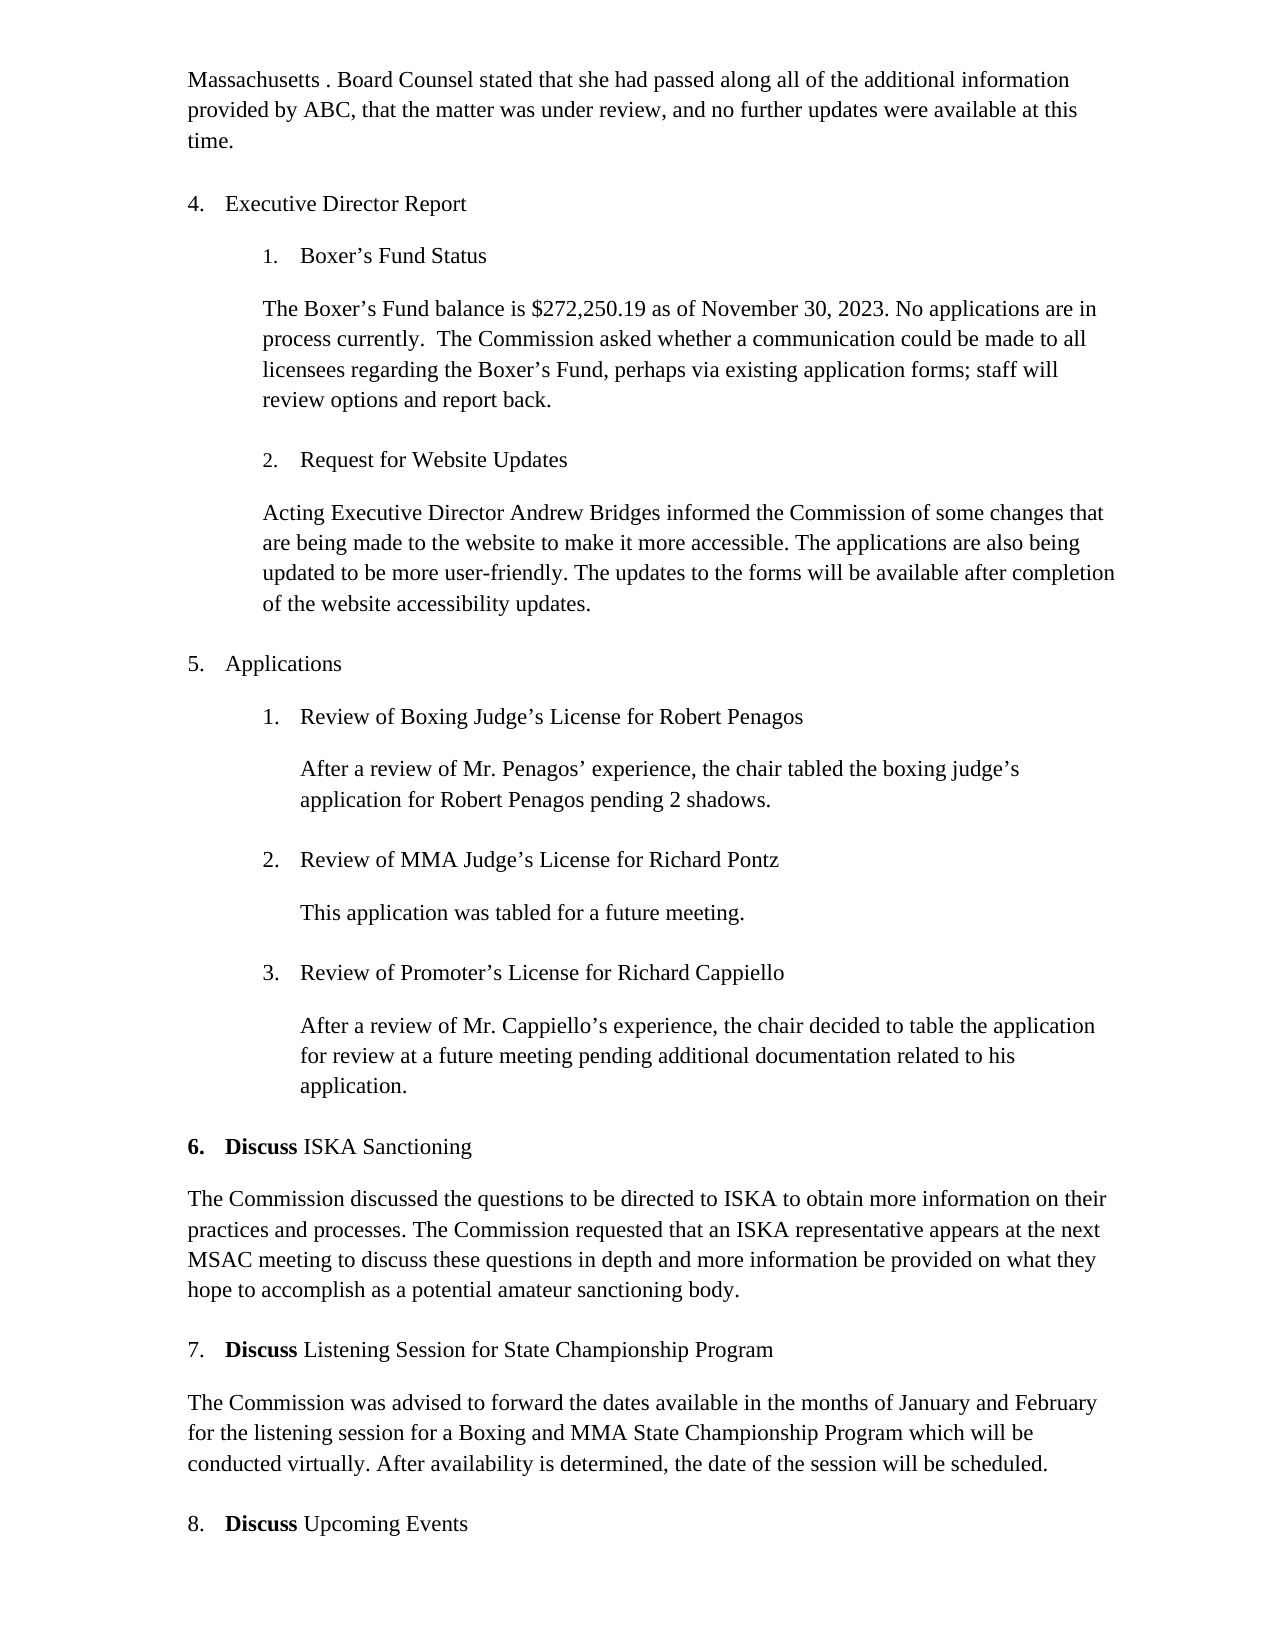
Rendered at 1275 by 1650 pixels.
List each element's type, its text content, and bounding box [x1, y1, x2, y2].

text This application was tabled for a future meeting. [300, 899, 1125, 925]
list Applications [187, 650, 1125, 676]
list Discuss Upcoming Events [187, 1510, 1125, 1536]
list Executive Director Report [187, 190, 1125, 216]
list Boxer’s Fund Status [262, 243, 1125, 269]
text The Boxer’s Fund balance is $272,250.19 as of November 30, 2023. No applications are in process currently. The Commission asked whether a communication could be made to all licensees regarding the Boxer’s Fund, perhaps via existing application forms; staff will review options and report back. [262, 295, 1125, 412]
text The Commission discussed the questions to be directed to ISKA to obtain more information on their practices and processes. The Commission requested that an ISKA representative appears at the next MSAC meeting to discuss these questions in depth and more information be provided on what they hope to accomplish as a potential amateur sanctioning body. [187, 1186, 1125, 1302]
text The Commission was advised to forward the dates available in the months of January and February for the listening session for a Boxing and MMA State Championship Program which will be conducted virtually. After availability is determined, the date of the session will be scheduled. [187, 1389, 1125, 1476]
list Review of Boxing Judge’s License for Robert Penagos [262, 703, 1125, 729]
list Review of Promoter’s License for Richard Cappiello [262, 959, 1125, 986]
list Review of MMA Judge’s License for Richard Pontz [262, 846, 1125, 872]
list Discuss ISKA Sanctioning [187, 1133, 1125, 1159]
text After a review of Mr. Penagos’ experience, the chair tabled the boxing judge’s application for Robert Penagos pending 2 shadows. [300, 756, 1125, 812]
list Request for Website Updates [262, 446, 1125, 473]
list Discuss Listening Session for State Championship Program [187, 1337, 1125, 1363]
text After a review of Mr. Cappiello’s experience, the chair decided to table the application for review at a future meeting pending additional documentation related to his application. [300, 1012, 1125, 1099]
text Acting Executive Director Andrew Bridges informed the Commission of some changes that are being made to the website to make it more accessible. The applications are also being updated to be more user-friendly. The updates to the forms will be available after completion of the website accessibility updates. [262, 499, 1125, 616]
